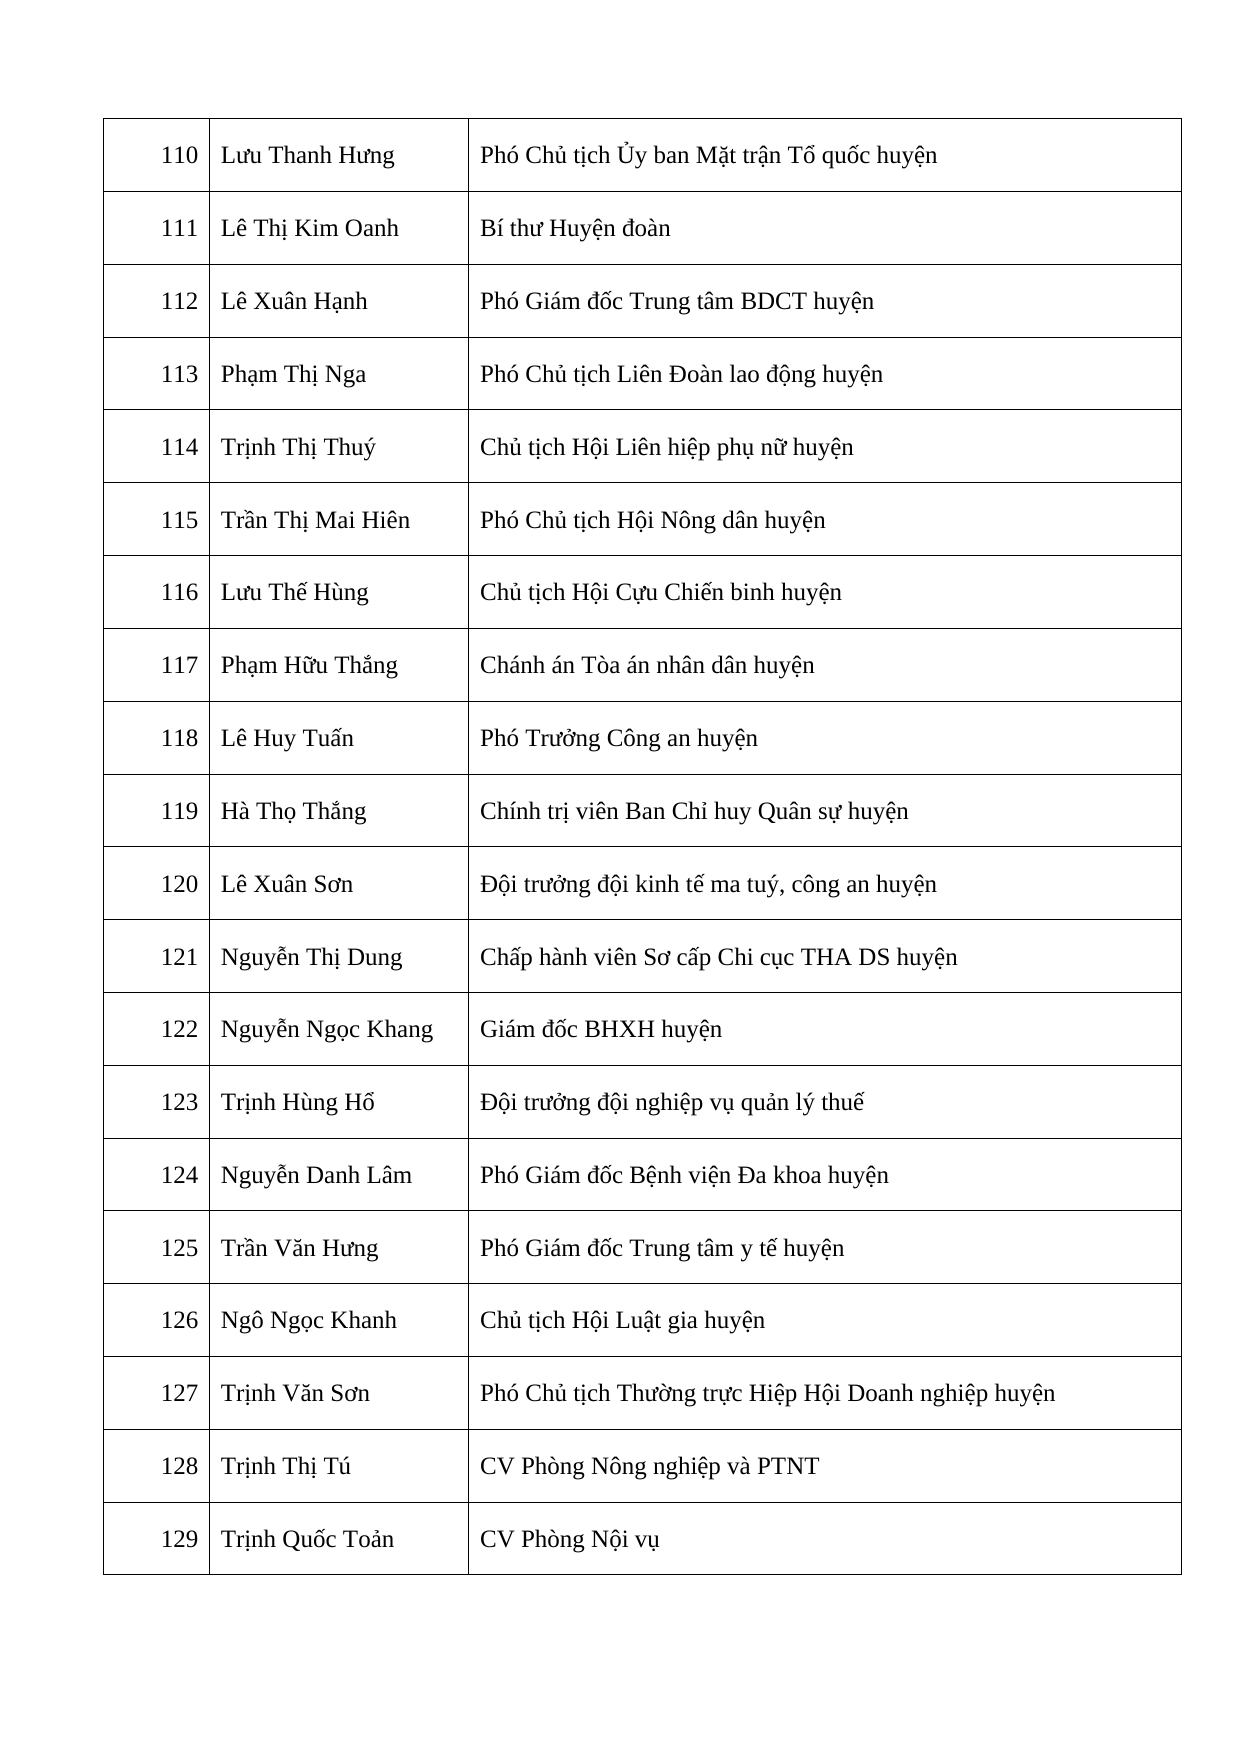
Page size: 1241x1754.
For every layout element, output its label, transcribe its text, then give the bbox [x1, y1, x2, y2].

table_cell Chính trị viên Ban Chỉ huy Quân sự huyện [469, 775, 1181, 846]
table_cell 112 [104, 265, 209, 337]
table_cell CV Phòng Nội vụ [469, 1503, 1181, 1574]
table_cell 122 [104, 993, 209, 1065]
table_cell CV Phòng Nông nghiệp và PTNT [469, 1430, 1181, 1502]
table_cell 121 [104, 920, 209, 992]
table_cell 127 [104, 1357, 209, 1429]
table_cell Bí thư Huyện đoàn [469, 192, 1181, 264]
table_cell Phó Trưởng Công an huyện [469, 702, 1181, 773]
table_cell 115 [104, 483, 209, 555]
table_cell Phó Giám đốc Trung tâm BDCT huyện [469, 265, 1181, 337]
table_cell Lê Xuân Hạnh [210, 265, 468, 337]
table_cell Đội trưởng đội kinh tế ma tuý, công an huyện [469, 847, 1181, 919]
table_cell Lưu Thanh Hưng [210, 119, 468, 191]
table_cell 113 [104, 338, 209, 409]
table_cell Chủ tịch Hội Cựu Chiến binh huyện [469, 556, 1181, 628]
table_cell Lê Thị Kim Oanh [210, 192, 468, 264]
table_cell Trịnh Thị Tú [210, 1430, 468, 1502]
table_cell 111 [104, 192, 209, 264]
table_cell Phó Giám đốc Trung tâm y tế huyện [469, 1211, 1181, 1283]
table_cell 110 [104, 119, 209, 191]
table_cell Phạm Hữu Thắng [210, 629, 468, 701]
table_cell Nguyễn Ngọc Khang [210, 993, 468, 1065]
table_cell 126 [104, 1284, 209, 1356]
table_cell Nguyễn Danh Lâm [210, 1139, 468, 1210]
table_cell Phó Giám đốc Bệnh viện Đa khoa huyện [469, 1139, 1181, 1210]
table_cell Phạm Thị Nga [210, 338, 468, 409]
table_cell 128 [104, 1430, 209, 1502]
table_cell Chủ tịch Hội Liên hiệp phụ nữ huyện [469, 410, 1181, 482]
table_cell Trịnh Văn Sơn [210, 1357, 468, 1429]
table_cell Phó Chủ tịch Thường trực Hiệp Hội Doanh nghiệp huyện [469, 1357, 1181, 1429]
table_cell Trịnh Thị Thuý [210, 410, 468, 482]
table_cell 129 [104, 1503, 209, 1574]
table_cell 119 [104, 775, 209, 846]
table_cell Trịnh Quốc Toản [210, 1503, 468, 1574]
table_cell Ngô Ngọc Khanh [210, 1284, 468, 1356]
table_cell Chủ tịch Hội Luật gia huyện [469, 1284, 1181, 1356]
table_cell 124 [104, 1139, 209, 1210]
table_cell Nguyễn Thị Dung [210, 920, 468, 992]
table_cell Phó Chủ tịch Liên Đoàn lao động huyện [469, 338, 1181, 409]
table_cell 125 [104, 1211, 209, 1283]
table_cell Giám đốc BHXH huyện [469, 993, 1181, 1065]
table_cell Phó Chủ tịch Hội Nông dân huyện [469, 483, 1181, 555]
table_cell 117 [104, 629, 209, 701]
table_cell Đội trưởng đội nghiệp vụ quản lý thuế [469, 1066, 1181, 1137]
table_cell 116 [104, 556, 209, 628]
table_cell Trần Văn Hưng [210, 1211, 468, 1283]
table_cell Lưu Thế Hùng [210, 556, 468, 628]
table_cell Trịnh Hùng Hổ [210, 1066, 468, 1137]
table_cell 123 [104, 1066, 209, 1137]
table_cell Trần Thị Mai Hiên [210, 483, 468, 555]
table_cell 118 [104, 702, 209, 773]
table_cell Phó Chủ tịch Ủy ban Mặt trận Tổ quốc huyện [469, 119, 1181, 191]
table_cell Chánh án Tòa án nhân dân huyện [469, 629, 1181, 701]
table_cell Lê Xuân Sơn [210, 847, 468, 919]
table_cell Hà Thọ Thắng [210, 775, 468, 846]
table_cell 120 [104, 847, 209, 919]
table_cell Chấp hành viên Sơ cấp Chi cục THA DS huyện [469, 920, 1181, 992]
table_cell Lê Huy Tuấn [210, 702, 468, 773]
table_cell 114 [104, 410, 209, 482]
